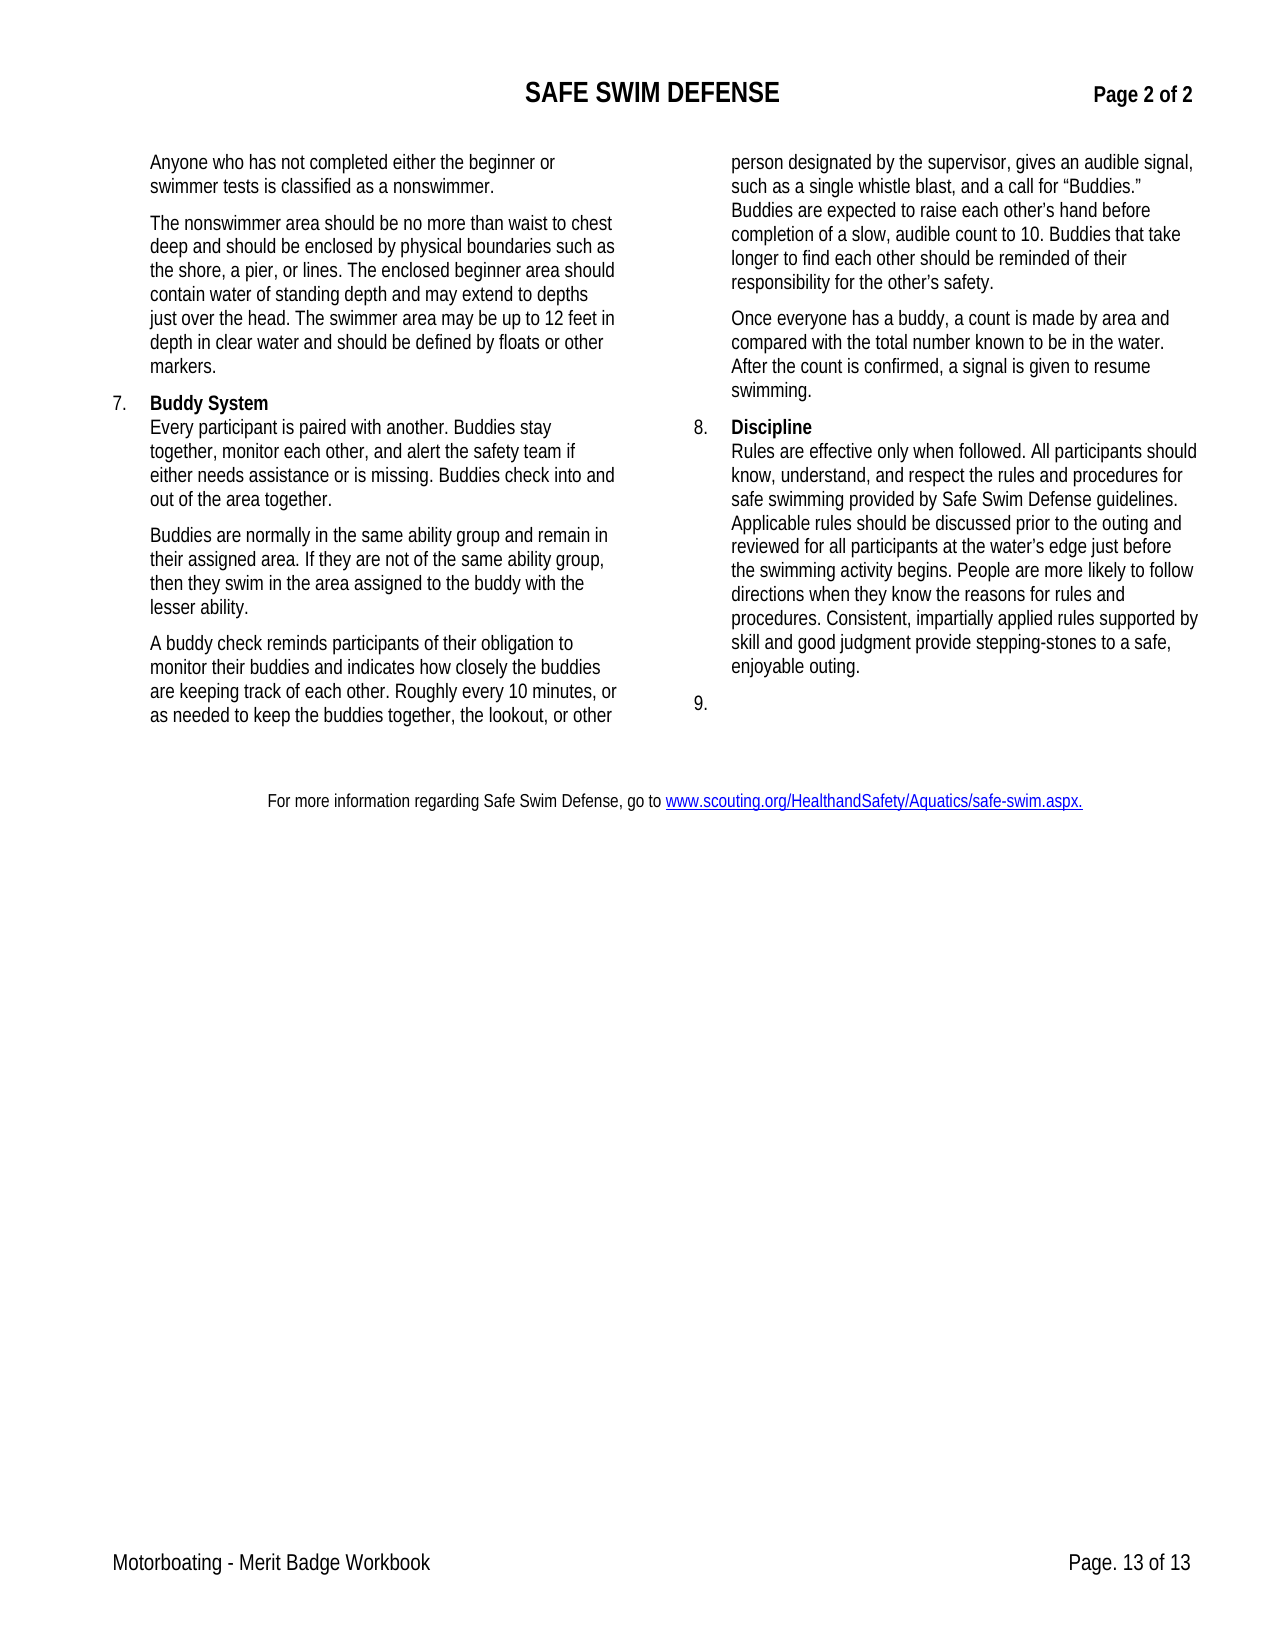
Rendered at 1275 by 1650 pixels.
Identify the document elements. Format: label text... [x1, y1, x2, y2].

text Anyone who has not completed either the beginner or swimmer tests is classified as a nonswimmer. [150, 150, 619, 198]
text Once everyone has a buddy, a count is made by area and compared with the total number known to be in the water. After the count is confirmed, a signal is given to resume swimming. [731, 306, 1200, 402]
text A buddy check reminds participants of their obligation to monitor their buddies and indicates how closely the buddies are keeping track of each other. Roughly every 10 minutes, or as needed to keep the buddies together, the lookout, or other person designated by the supervisor, gives an audible signal, such as a single whistle blast, and a call for “Buddies.” Buddies are expected to raise each other’s hand before completion of a slow, audible count to 10. Buddies that take longer to find each other should be reminded of their responsibility for the other’s safety. [150, 631, 619, 727]
text For more information regarding Safe Swim Defense, go to www.scouting.org/HealthandSafety/Aquatics/safe-swim.aspx. [150, 790, 1200, 812]
list Discipline Rules are effective only when followed. All participants should know, understand, and respect the rules and procedures for safe swimming provided by Safe Swim Defense guidelines. Applicable rules should be discussed prior to the outing and reviewed for all participants at the water’s edge just before the swimming activity begins. People are more likely to follow directions when they know the reasons for rules and procedures. Consistent, impartially applied rules supported by skill and good judgment provide stepping-stones to a safe, enjoyable outing. [694, 414, 1200, 678]
text Buddies are normally in the same ability group and remain in their assigned area. If they are not of the same ability group, then they swim in the area assigned to the buddy with the lesser ability. [150, 523, 619, 619]
list Buddy System Every participant is paired with another. Buddies stay together, monitor each other, and alert the safety team if either needs assistance or is missing. Buddies check into and out of the area together. [112, 391, 619, 510]
text A buddy check reminds participants of their obligation to monitor their buddies and indicates how closely the buddies are keeping track of each other. Roughly every 10 minutes, or as needed to keep the buddies together, the lookout, or other person designated by the supervisor, gives an audible signal, such as a single whistle blast, and a call for “Buddies.” Buddies are expected to raise each other’s hand before completion of a slow, audible count to 10. Buddies that take longer to find each other should be reminded of their responsibility for the other’s safety. [731, 150, 1200, 294]
text The nonswimmer area should be no more than waist to chest deep and should be enclosed by physical boundaries such as the shore, a pier, or lines. The enclosed beginner area should contain water of standing depth and may extend to depths just over the head. The swimmer area may be up to 12 feet in depth in clear water and should be defined by floats or other markers. [150, 210, 619, 378]
